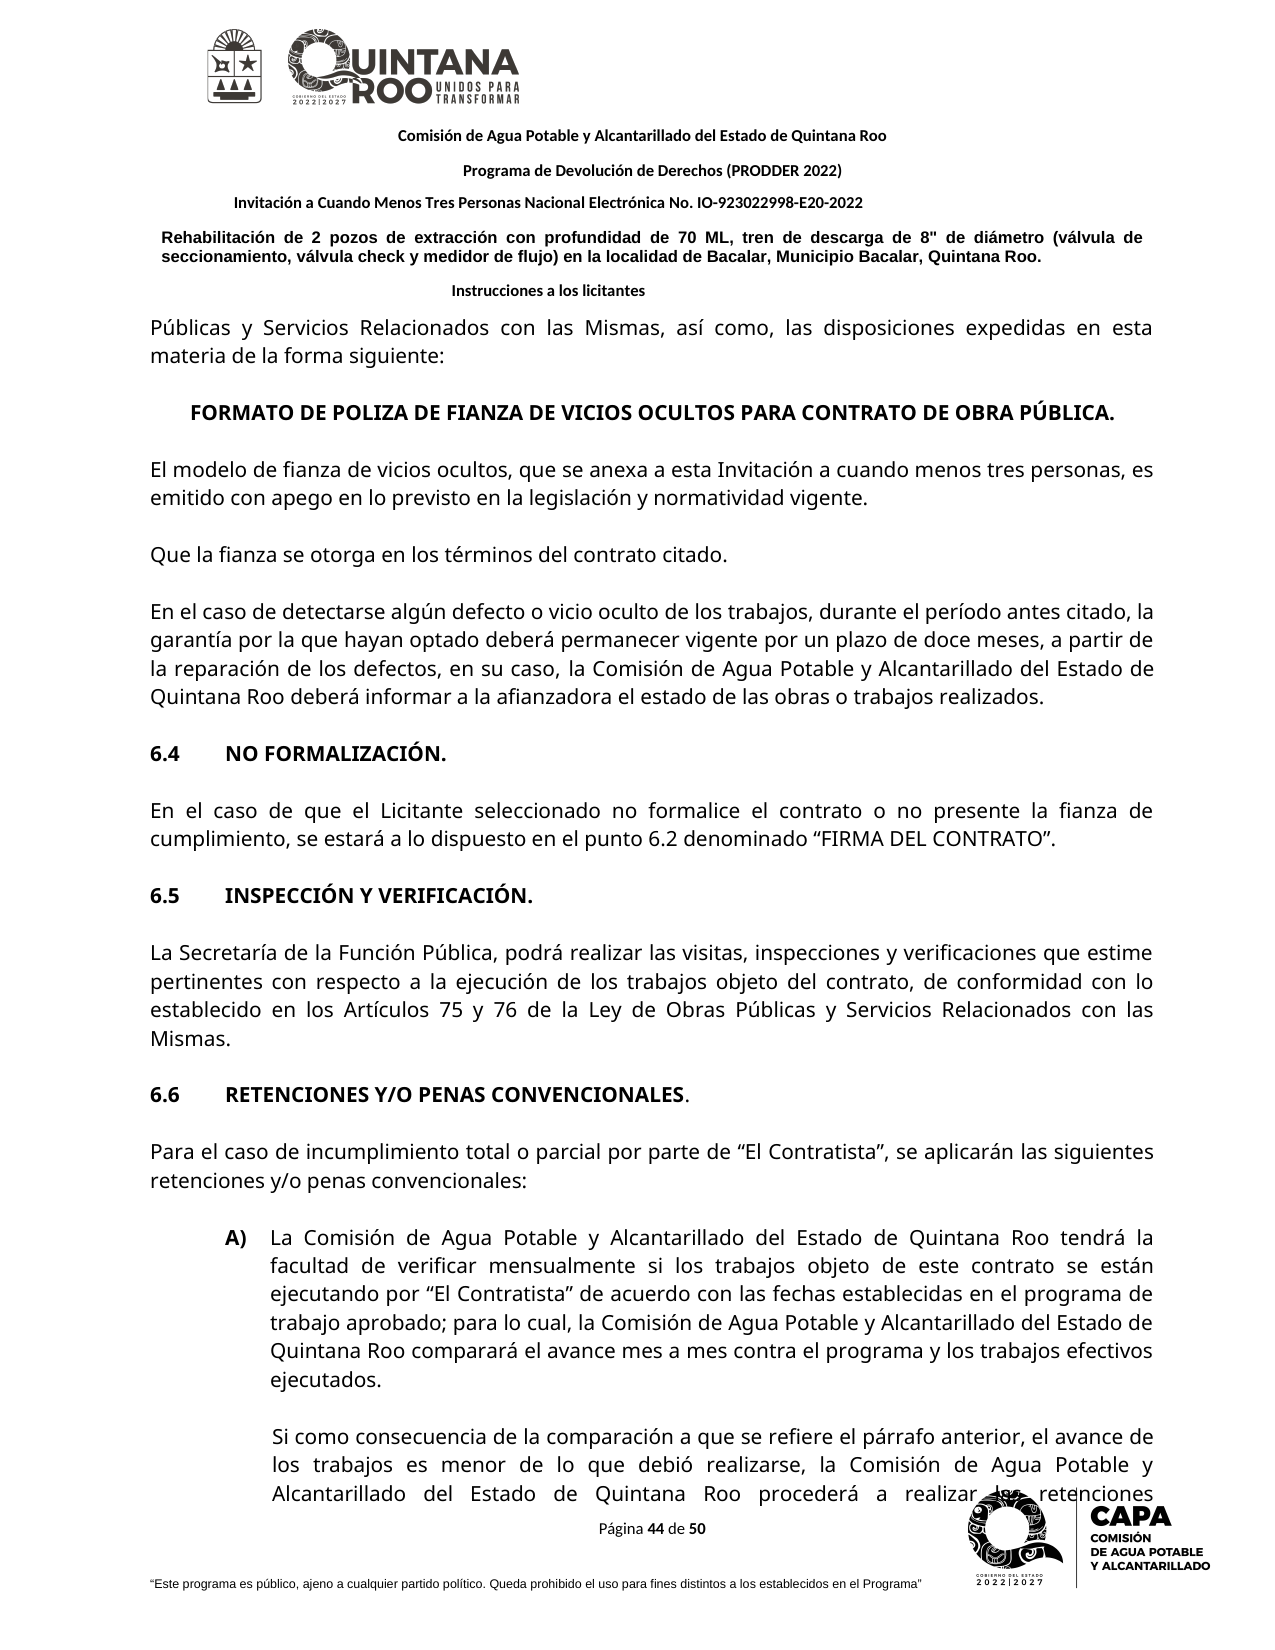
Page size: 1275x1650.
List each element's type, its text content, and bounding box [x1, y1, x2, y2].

picture [946, 1458, 1226, 1616]
text 6.4 NO FORMALIZACIÓN. [150, 739, 1155, 768]
text 6.6 RETENCIONES Y/O PENAS CONVENCIONALES. [150, 1081, 1155, 1109]
text 6.5 INSPECCIÓN Y VERIFICACIÓN. [150, 881, 1155, 910]
text FORMATO DE POLIZA DE FIANZA DE VICIOS OCULTOS PARA CONTRATO DE OBRA PÚBLICA. [150, 398, 1155, 426]
text En el caso de detectarse algún defecto o vicio oculto de los trabajos, durante el período antes citado, la garantía por la que hayan optado deberá permanecer vigente por un plazo de doce meses, a partir de la reparación de los defectos, en su caso, la Comisión de Agua Potable y Alcantarillado del Estado de Quintana Roo deberá informar a la afianzadora el estado de las obras o trabajos realizados. [150, 597, 1155, 711]
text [150, 313, 1155, 369]
text Para el caso de incumplimiento total o parcial por parte de “El Contratista”, se aplicarán las siguientes retenciones y/o penas convencionales: [150, 1137, 1155, 1194]
text La Secretaría de la Función Pública, podrá realizar las visitas, inspecciones y verificaciones que estime pertinentes con respecto a la ejecución de los trabajos objeto del contrato, de conformidad con lo establecido en los Artículos 75 y 76 de la Ley de Obras Públicas y Servicios Relacionados con las Mismas. [150, 938, 1155, 1052]
text En el caso de que el Licitante seleccionado no formalice el contrato o no presente la fianza de cumplimiento, se estará a lo dispuesto en el punto 6.2 denominado “FIRMA DEL CONTRATO”. [150, 796, 1155, 853]
text A) La Comisión de Agua Potable y Alcantarillado del Estado de Quintana Roo tendrá la facultad de verificar mensualmente si los trabajos objeto de este contrato se están ejecutando por “El Contratista” de acuerdo con las fechas establecidas en el programa de trabajo aprobado; para lo cual, la Comisión de Agua Potable y Alcantarillado del Estado de Quintana Roo comparará el avance mes a mes contra el programa y los trabajos efectivos ejecutados. [225, 1223, 1155, 1393]
text El modelo de fianza de vicios ocultos, que se anexa a esta Invitación a cuando menos tres personas, es emitido con apego en lo previsto en la legislación y normatividad vigente. [150, 455, 1155, 512]
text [272, 1422, 1155, 1507]
text Que la fianza se otorga en los términos del contrato citado. [150, 540, 1155, 569]
picture [207, 29, 519, 105]
